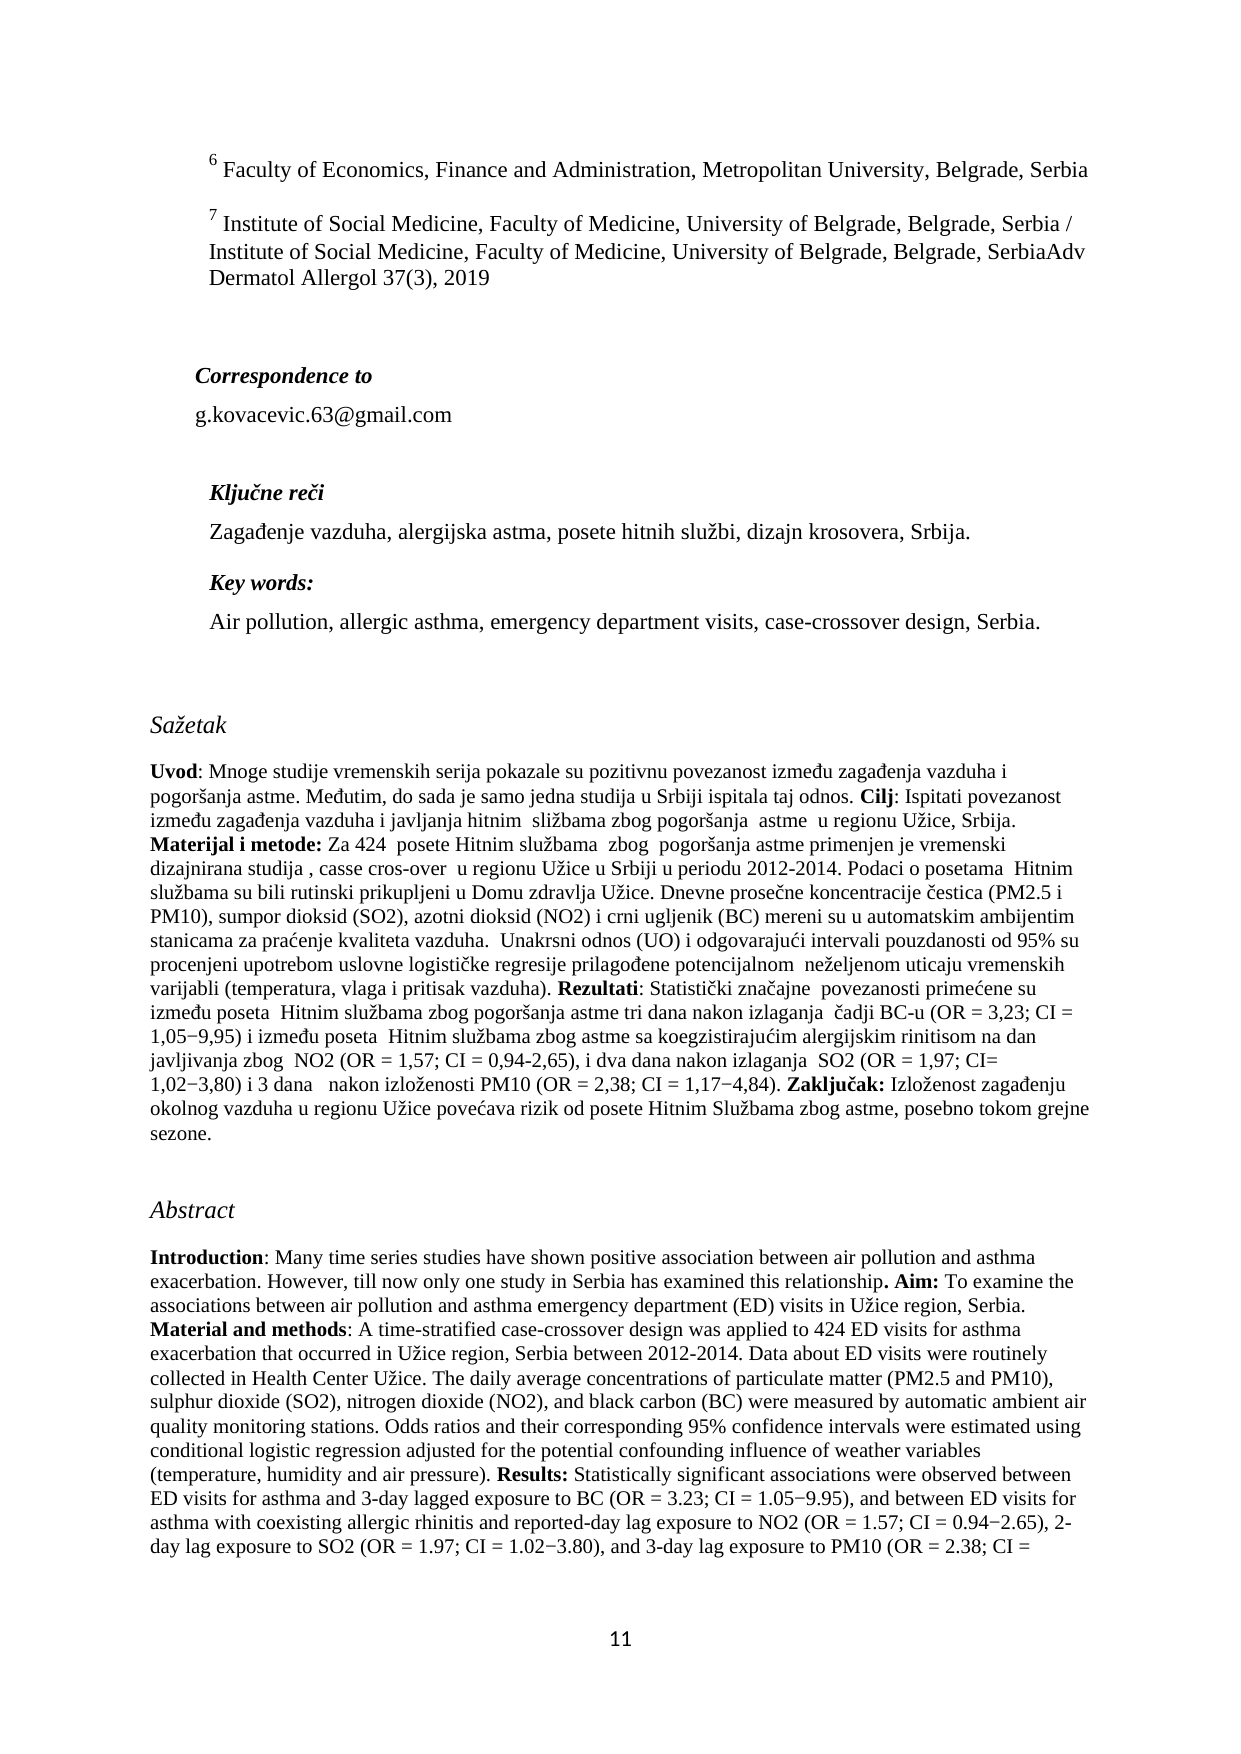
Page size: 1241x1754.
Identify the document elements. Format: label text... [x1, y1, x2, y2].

text Zagađenje vazduha, alergijska astma, posete hitnih službi, dizajn krosovera, Srbija. [209, 518, 1090, 544]
text Sažetak [150, 710, 1090, 739]
text 6 Faculty of Economics, Finance and Administration, Metropolitan University, Belgrade, Serbia [208, 150, 1090, 183]
text Ključne reči [209, 479, 1090, 505]
text g.kovacevic.63@gmail.com [195, 401, 1090, 428]
text Key words: [209, 569, 1090, 595]
text Abstract [150, 1196, 1090, 1224]
text Uvod: Mnoge studije vremenskih serija pokazale su pozitivnu povezanost između zagađenja vazduha i pogoršanja astme. Međutim, do sada je samo jedna studija u Srbiji ispitala taj odnos. Cilj: Ispitati povezanost između zagađenja vazduha i javljanja hitnim sližbama zbog pogoršanja astme u regionu Užice, Srbija. Materijal i metode: Za 424 posete Hitnim službama zbog pogoršanja astme primenjen je vremenski dizajnirana studija , casse cros-over u regionu Užice u Srbiji u periodu 2012-2014. Podaci o posetama Hitnim službama su bili rutinski prikupljeni u Domu zdravlja Užice. Dnevne prosečne koncentracije čestica (PM2.5 i PM10), sumpor dioksid (SO2), azotni dioksid (NO2) i crni ugljenik (BC) mereni su u automatskim ambijentim stanicama za praćenje kvaliteta vazduha. Unakrsni odnos (UO) i odgovarajući intervali pouzdanosti od 95% su procenjeni upotrebom uslovne logističke regresije prilagođene potencijalnom neželjenom uticaju vremenskih varijabli (temperatura, vlaga i pritisak vazduha). Rezultati: Statistički značajne povezanosti primećene su između poseta Hitnim službama zbog pogoršanja astme tri dana nakon izlaganja čadji BC-u (OR = 3,23; CI = 1,05−9,95) i između poseta Hitnim službama zbog astme sa koegzistirajućim alergijskim rinitisom na dan javljivanja zbog NO2 (OR = 1,57; CI = 0,94-2,65), i dva dana nakon izlaganja SO2 (OR = 1,97; CI= 1,02−3,80) i 3 dana nakon izloženosti PM10 (OR = 2,38; CI = 1,17−4,84). Zaključak: Izloženost zagađenju okolnog vazduha u regionu Užice povećava rizik od posete Hitnim Službama zbog astme, posebno tokom grejne sezone. [150, 759, 1090, 1144]
text Air pollution, allergic asthma, emergency department visits, case-crossover design, Serbia. [209, 608, 1090, 634]
text 7 Institute of Social Medicine, Faculty of Medicine, University of Belgrade, Belgrade, Serbia / Institute of Social Medicine, Faculty of Medicine, University of Belgrade, Belgrade, SerbiaAdv Dermatol Allergol 37(3), 2019 [208, 204, 1090, 291]
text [150, 1245, 1090, 1558]
text Correspondence to [195, 362, 1090, 389]
